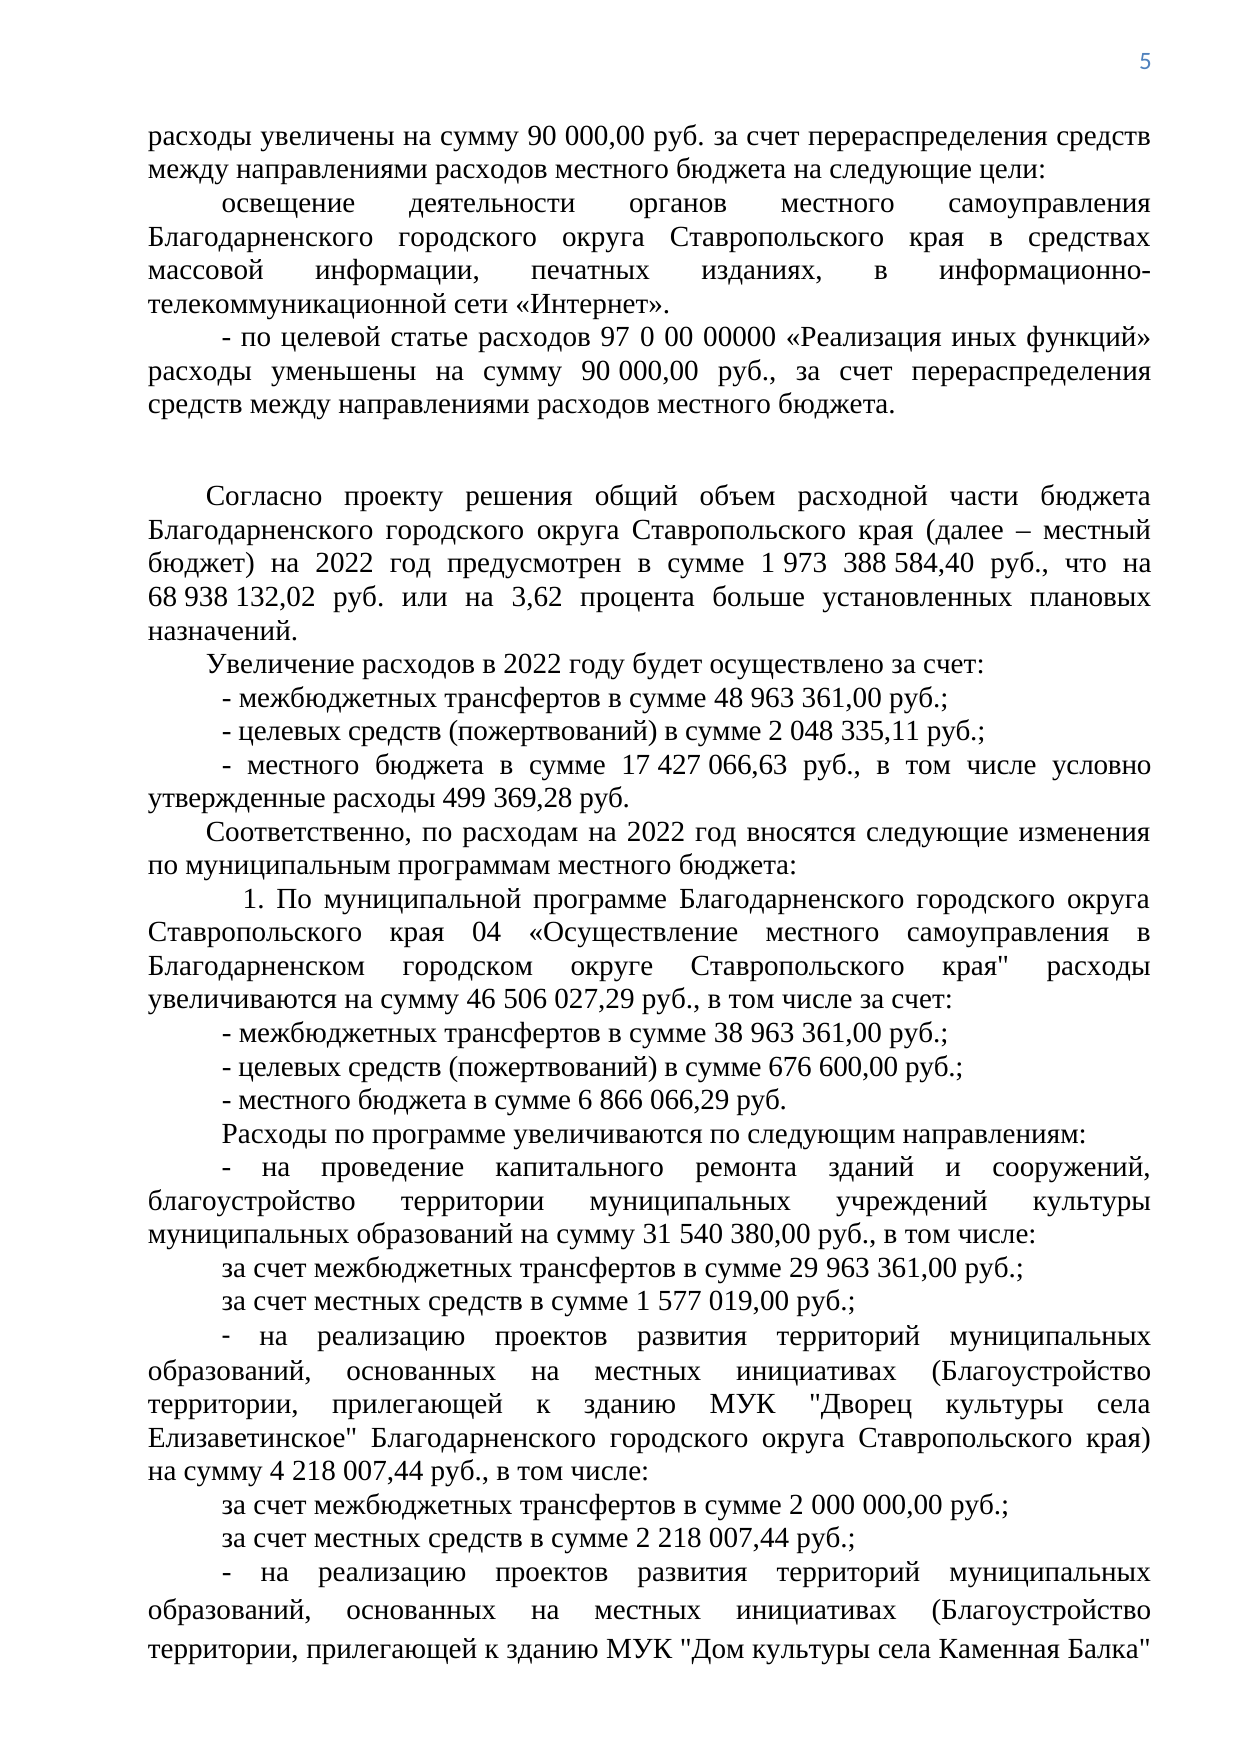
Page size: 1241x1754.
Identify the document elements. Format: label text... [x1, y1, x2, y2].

text - целевых средств (пожертвований) в сумме 676 600,00 руб.; [148, 1049, 1152, 1082]
text за счет местных средств в сумме 1 577 019,00 руб.; [148, 1283, 1152, 1317]
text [148, 1554, 1152, 1664]
text за счет местных средств в сумме 2 218 007,44 руб.; [148, 1520, 1152, 1554]
text - межбюджетных трансфертов в сумме 38 963 361,00 руб.; [148, 1015, 1152, 1049]
text освещение деятельности органов местного самоуправления Благодарненского городского округа Ставропольского края в средствах массовой информации, печатных изданиях, в информационно-телекоммуникационной сети «Интернет». [148, 185, 1152, 319]
text Расходы по программе увеличиваются по следующим направлениям: [148, 1116, 1152, 1149]
text Соответственно, по расходам на 2022 год вносятся следующие изменения по муниципальным программам местного бюджета: [148, 814, 1152, 881]
text 1. По муниципальной программе Благодарненского городского округа Ставропольского края 04 «Осуществление местного самоуправления в Благодарненском городском округе Ставропольского края" расходы увеличиваются на сумму 46 506 027,29 руб., в том числе за счет: [148, 881, 1152, 1015]
text Увеличение расходов в 2022 году будет осуществлено за счет: [148, 646, 1152, 680]
text - на проведение капитального ремонта зданий и сооружений, благоустройство территории муниципальных учреждений культуры муниципальных образований на сумму 31 540 380,00 руб., в том числе: [148, 1149, 1152, 1250]
text за счет межбюджетных трансфертов в сумме 29 963 361,00 руб.; [148, 1250, 1152, 1283]
text за счет межбюджетных трансфертов в сумме 2 000 000,00 руб.; [148, 1487, 1152, 1520]
text - по целевой статье расходов 97 0 00 00000 «Реализация иных функций» расходы уменьшены на сумму 90 000,00 руб., за счет перераспределения средств между направлениями расходов местного бюджета. [148, 319, 1152, 420]
text Согласно проекту решения общий объем расходной части бюджета Благодарненского городского округа Ставропольского края (далее – местный бюджет) на 2022 год предусмотрен в сумме 1 973 388 584,40 руб., что на 68 938 132,02 руб. или на 3,62 процента больше установленных плановых назначений. [148, 478, 1152, 646]
text - местного бюджета в сумме 17 427 066,63 руб., в том числе условно утвержденные расходы 499 369,28 руб. [148, 747, 1152, 814]
text - местного бюджета в сумме 6 866 066,29 руб. [148, 1082, 1152, 1116]
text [148, 118, 1152, 185]
text - межбюджетных трансфертов в сумме 48 963 361,00 руб.; [148, 680, 1152, 713]
text - целевых средств (пожертвований) в сумме 2 048 335,11 руб.; [148, 713, 1152, 747]
text - на реализацию проектов развития территорий муниципальных образований, основанных на местных инициативах (Благоустройство территории, прилегающей к зданию МУК "Дворец культуры села Елизаветинское" Благодарненского городского округа Ставропольского края) на сумму 4 218 007,44 руб., в том числе: [148, 1317, 1152, 1487]
